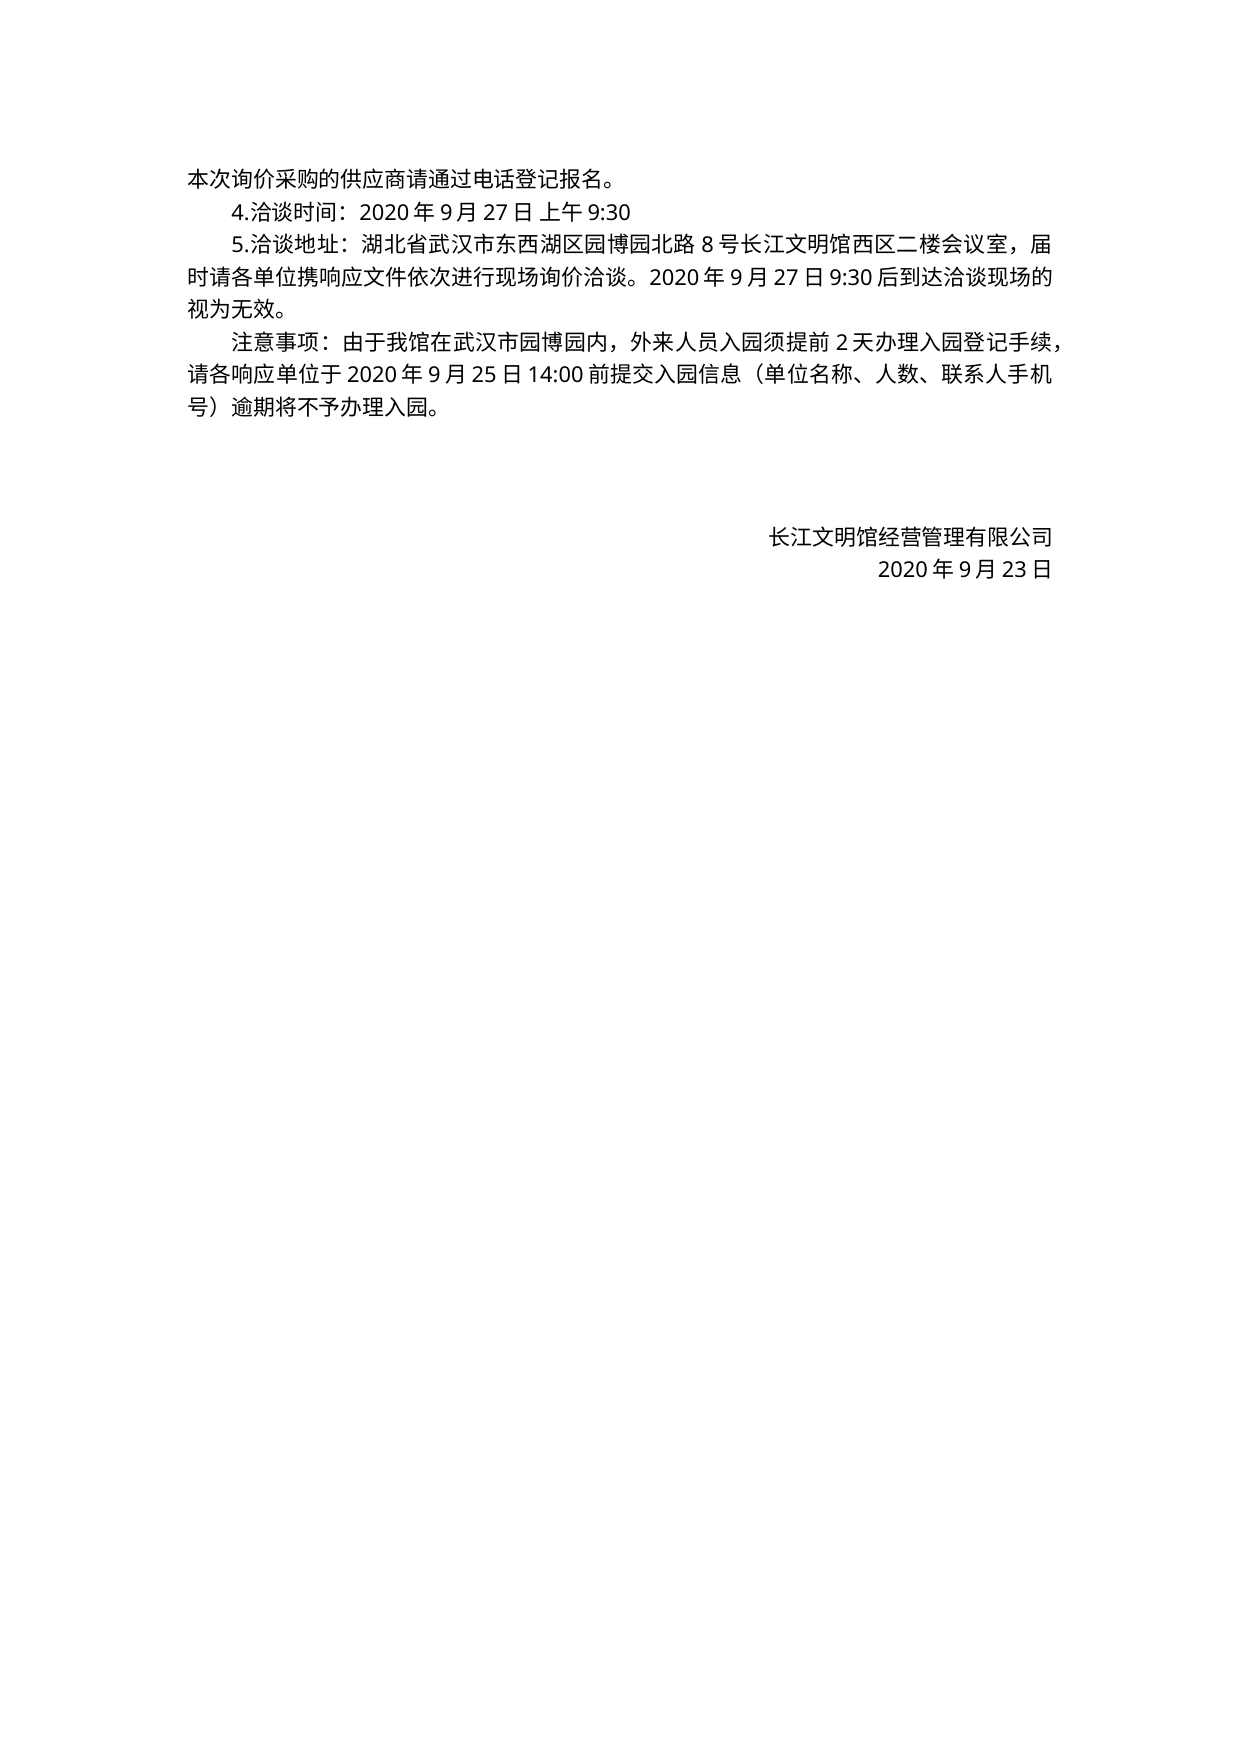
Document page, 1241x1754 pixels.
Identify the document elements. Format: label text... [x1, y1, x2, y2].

text 长江文明馆经营管理有限公司 [187, 519, 1053, 552]
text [187, 162, 1053, 194]
text 4.洽谈时间：2020年9月27日 上午9:30 [187, 194, 1053, 227]
text 注意事项：由于我馆在武汉市园博园内，外来人员入园须提前2天办理入园登记手续，请各响应单位于2020年9月25日14:00前提交入园信息（单位名称、人数、联系人手机号）逾期将不予办理入园。 [187, 324, 1053, 422]
text 5.洽谈地址：湖北省武汉市东西湖区园博园北路8号长江文明馆西区二楼会议室，届时请各单位携响应文件依次进行现场询价洽谈。2020年9月27日9:30后到达洽谈现场的视为无效。 [187, 227, 1053, 324]
text 2020年9月23日 [187, 552, 1053, 584]
